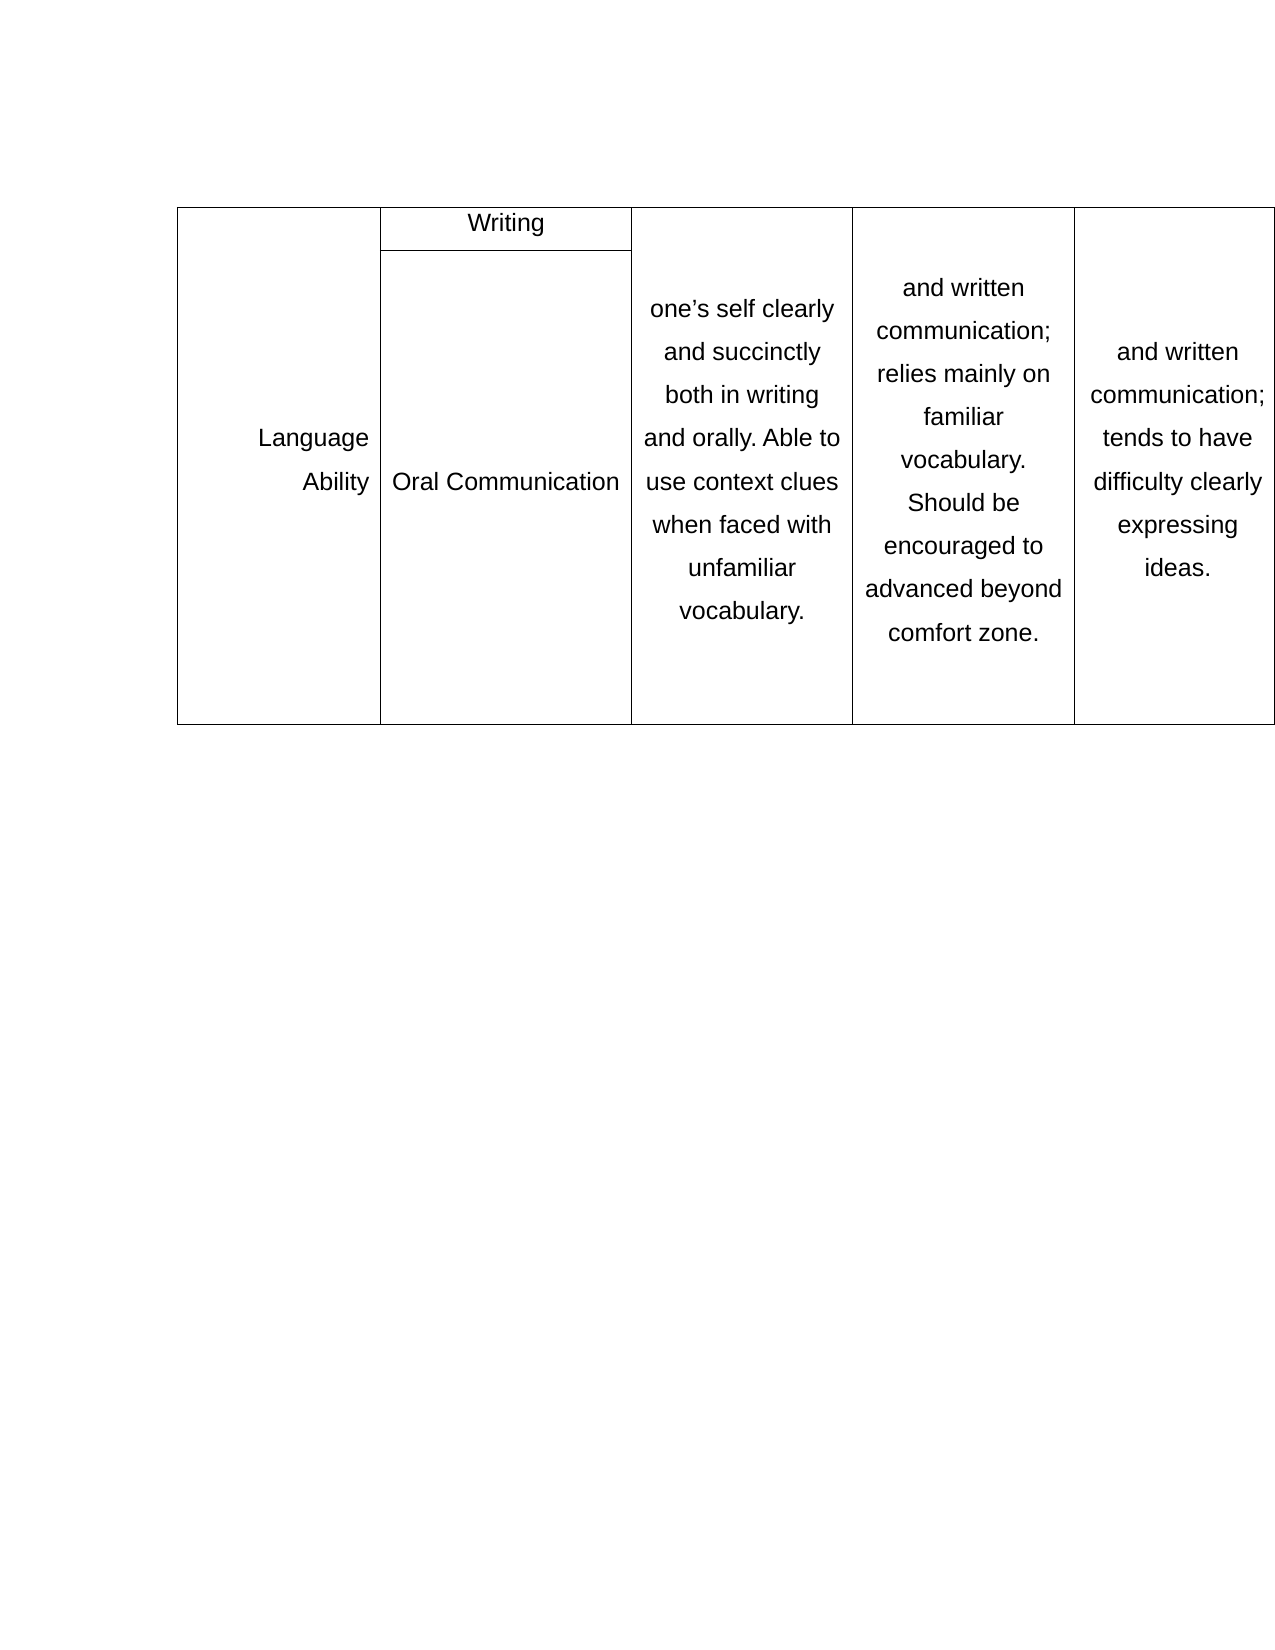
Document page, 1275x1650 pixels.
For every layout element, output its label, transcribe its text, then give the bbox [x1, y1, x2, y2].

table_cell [853, 208, 1074, 723]
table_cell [1075, 208, 1274, 723]
table_cell Oral Communication [381, 251, 631, 723]
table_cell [632, 208, 852, 723]
table_cell Writing [381, 208, 631, 250]
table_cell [178, 208, 380, 723]
